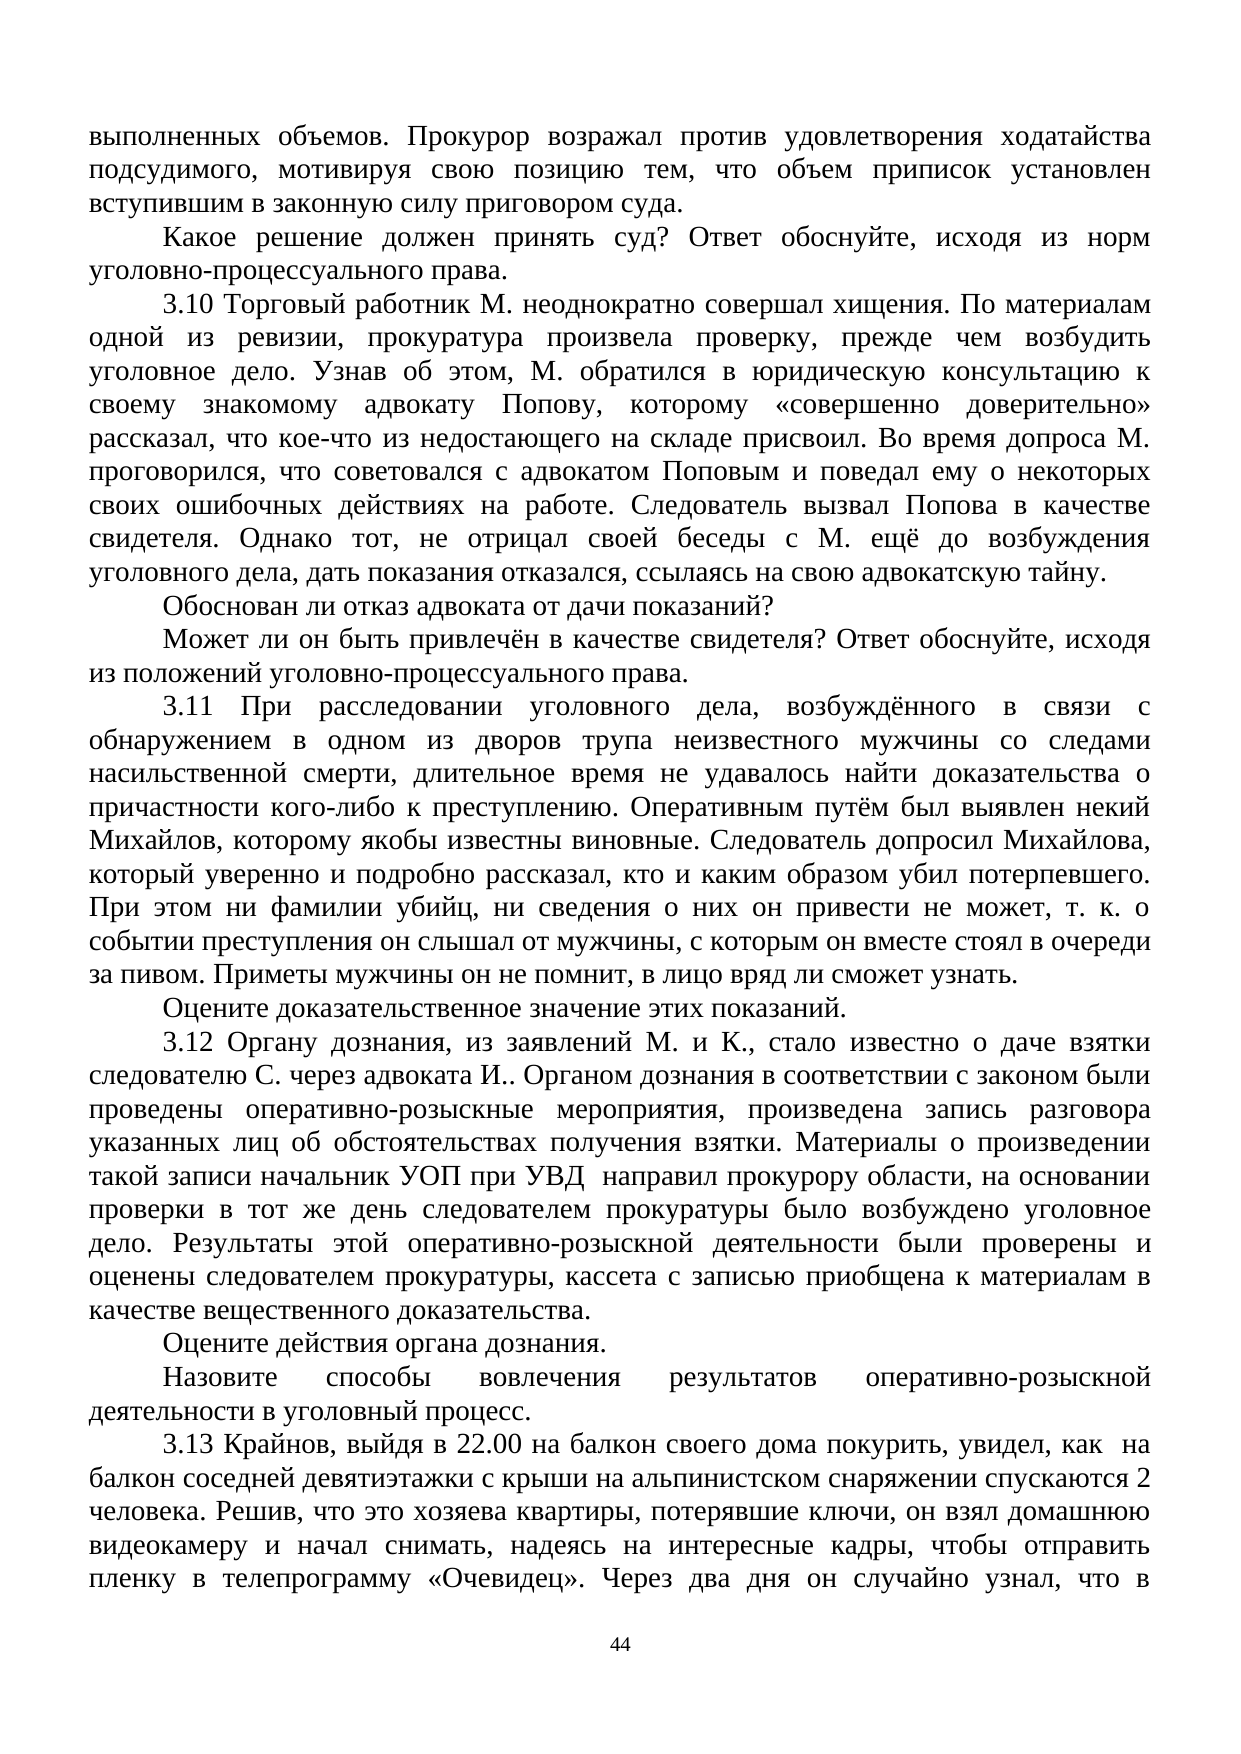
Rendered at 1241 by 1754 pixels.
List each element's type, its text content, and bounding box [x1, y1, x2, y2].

text Обоснован ли отказ адвоката от дачи показаний? [88, 588, 1152, 621]
text 3.10 Торговый работник М. неоднократно совершал хищения. По материалам одной из ревизии, прокуратура произвела проверку, прежде чем возбудить уголовное дело. Узнав об этом, М. обратился в юридическую консультацию к своему знакомому адвокату Попову, которому «совершенно доверительно» рассказал, что кое-что из недостающего на складе присвоил. Во время допроса М. проговорился, что советовался с адвокатом Поповым и поведал ему о некоторых своих ошибочных действиях на работе. Следователь вызвал Попова в качестве свидетеля. Однако тот, не отрицал своей беседы с М. ещё до возбуждения уголовного дела, дать показания отказался, ссылаясь на свою адвокатскую тайну. [88, 286, 1152, 588]
text Оцените доказательственное значение этих показаний. [88, 990, 1152, 1024]
text Оцените действия органа дознания. [88, 1326, 1152, 1359]
text Назовите способы вовлечения результатов оперативно-розыскной деятельности в уголовный процесс. [88, 1359, 1152, 1426]
text Какое решение должен принять суд? Ответ обоснуйте, исходя из норм уголовно-процессуального права. [88, 219, 1152, 286]
text 3.12 Органу дознания, из заявлений М. и К., стало известно о даче взятки следователю С. через адвоката И.. Органом дознания в соответствии с законом были проведены оперативно-розыскные мероприятия, произведена запись разговора указанных лиц об обстоятельствах получения взятки. Материалы о произведении такой записи начальник УОП при УВД направил прокурору области, на основании проверки в тот же день следователем прокуратуры было возбуждено уголовное дело. Результаты этой оперативно-розыскной деятельности были проверены и оценены следователем прокуратуры, кассета с записью приобщена к материалам в качестве вещественного доказательства. [88, 1024, 1152, 1326]
text 3.11 При расследовании уголовного дела, возбуждённого в связи с обнаружением в одном из дворов трупа неизвестного мужчины со следами насильственной смерти, длительное время не удавалось найти доказательства о причастности кого-либо к преступлению. Оперативным путём был выявлен некий Михайлов, которому якобы известны виновные. Следователь допросил Михайлова, который уверенно и подробно рассказал, кто и каким образом убил потерпевшего. При этом ни фамилии убийц, ни сведения о них он привести не может, т. к. о событии преступления он слышал от мужчины, с которым он вместе стоял в очереди за пивом. Приметы мужчины он не помнит, в лицо вряд ли сможет узнать. [88, 688, 1152, 990]
text Может ли он быть привлечён в качестве свидетеля? Ответ обоснуйте, исходя из положений уголовно-процессуального права. [88, 621, 1152, 688]
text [88, 118, 1152, 219]
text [88, 1426, 1152, 1594]
